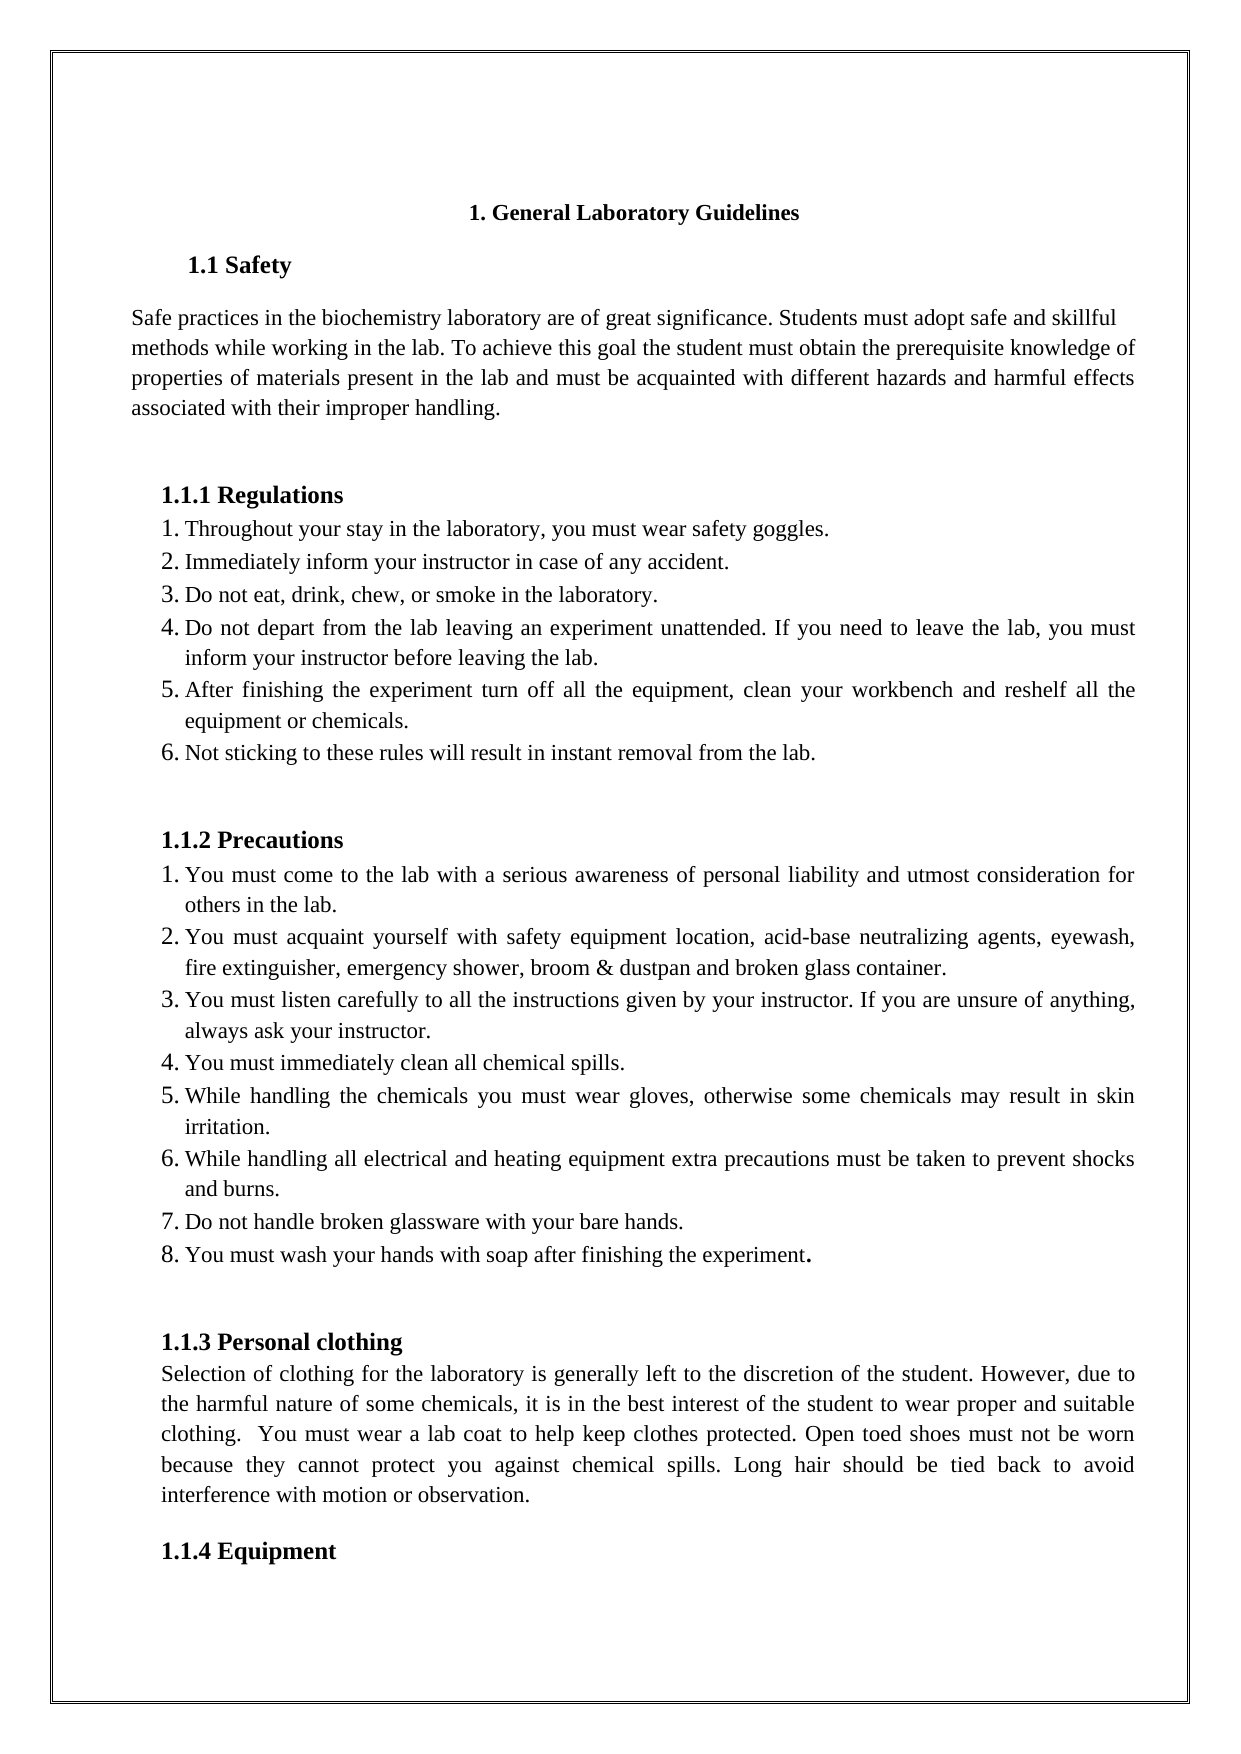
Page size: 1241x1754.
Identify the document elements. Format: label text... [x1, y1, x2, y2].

subtitle 1.1.2 Precautions [161, 826, 1137, 854]
text Safe practices in the biochemistry laboratory are of great significance. Students must adopt safe and skillful [131, 304, 1137, 330]
list Throughout your stay in the laboratory, you must wear safety goggles. [161, 513, 1137, 541]
text 1.1 Safety [131, 250, 1137, 278]
list Not sticking to these rules will result in instant removal from the lab. [161, 737, 1137, 766]
subtitle 1.1.3 Personal clothing [161, 1327, 1137, 1356]
subtitle 1.1.4 Equipment [161, 1536, 1137, 1565]
list You must acquaint yourself with safety equipment location, acid-base neutralizing agents, eyewash, fire extinguisher, emergency shower, broom & dustpan and broken glass container. [161, 921, 1137, 980]
list Immediately inform your instructor in case of any accident. [161, 546, 1137, 574]
text methods while working in the lab. To achieve this goal the student must obtain the prerequisite knowledge of properties of materials present in the lab and must be acquainted with different hazards and harmful effects associated with their improper handling. [131, 334, 1137, 421]
subtitle 1.1.1 Regulations [161, 480, 1137, 508]
list While handling all electrical and heating equipment extra precautions must be taken to prevent shocks and burns. [161, 1143, 1137, 1202]
list You must listen carefully to all the instructions given by your instructor. If you are unsure of anything, always ask your instructor. [161, 984, 1137, 1043]
list You must wash your hands with soap after finishing the experiment. [161, 1239, 1137, 1267]
list Do not eat, drink, chew, or smoke in the laboratory. [161, 579, 1137, 607]
list Do not depart from the lab leaving an experiment unattended. If you need to leave the lab, you must inform your instructor before leaving the lab. [161, 612, 1137, 671]
list You must come to the lab with a serious awareness of personal liability and utmost consideration for others in the lab. [161, 859, 1137, 918]
list After finishing the experiment turn off all the equipment, clean your workbench and reshelf all the equipment or chemicals. [161, 674, 1137, 733]
list While handling the chemicals you must wear gloves, otherwise some chemicals may result in skin irritation. [161, 1080, 1137, 1139]
list Do not handle broken glassware with your bare hands. [161, 1206, 1137, 1234]
text Selection of clothing for the laboratory is generally left to the discretion of the student. However, due to the harmful nature of some chemicals, it is in the best interest of the student to wear proper and suitable clothing. You must wear a lab coat to help keep clothes protected. Open toed shoes must not be worn because they cannot protect you against chemical spills. Long hair should be tied back to avoid interference with motion or observation. [161, 1360, 1137, 1507]
text 1. General Laboratory Guidelines [131, 199, 1137, 225]
list You must immediately clean all chemical spills. [161, 1047, 1137, 1076]
